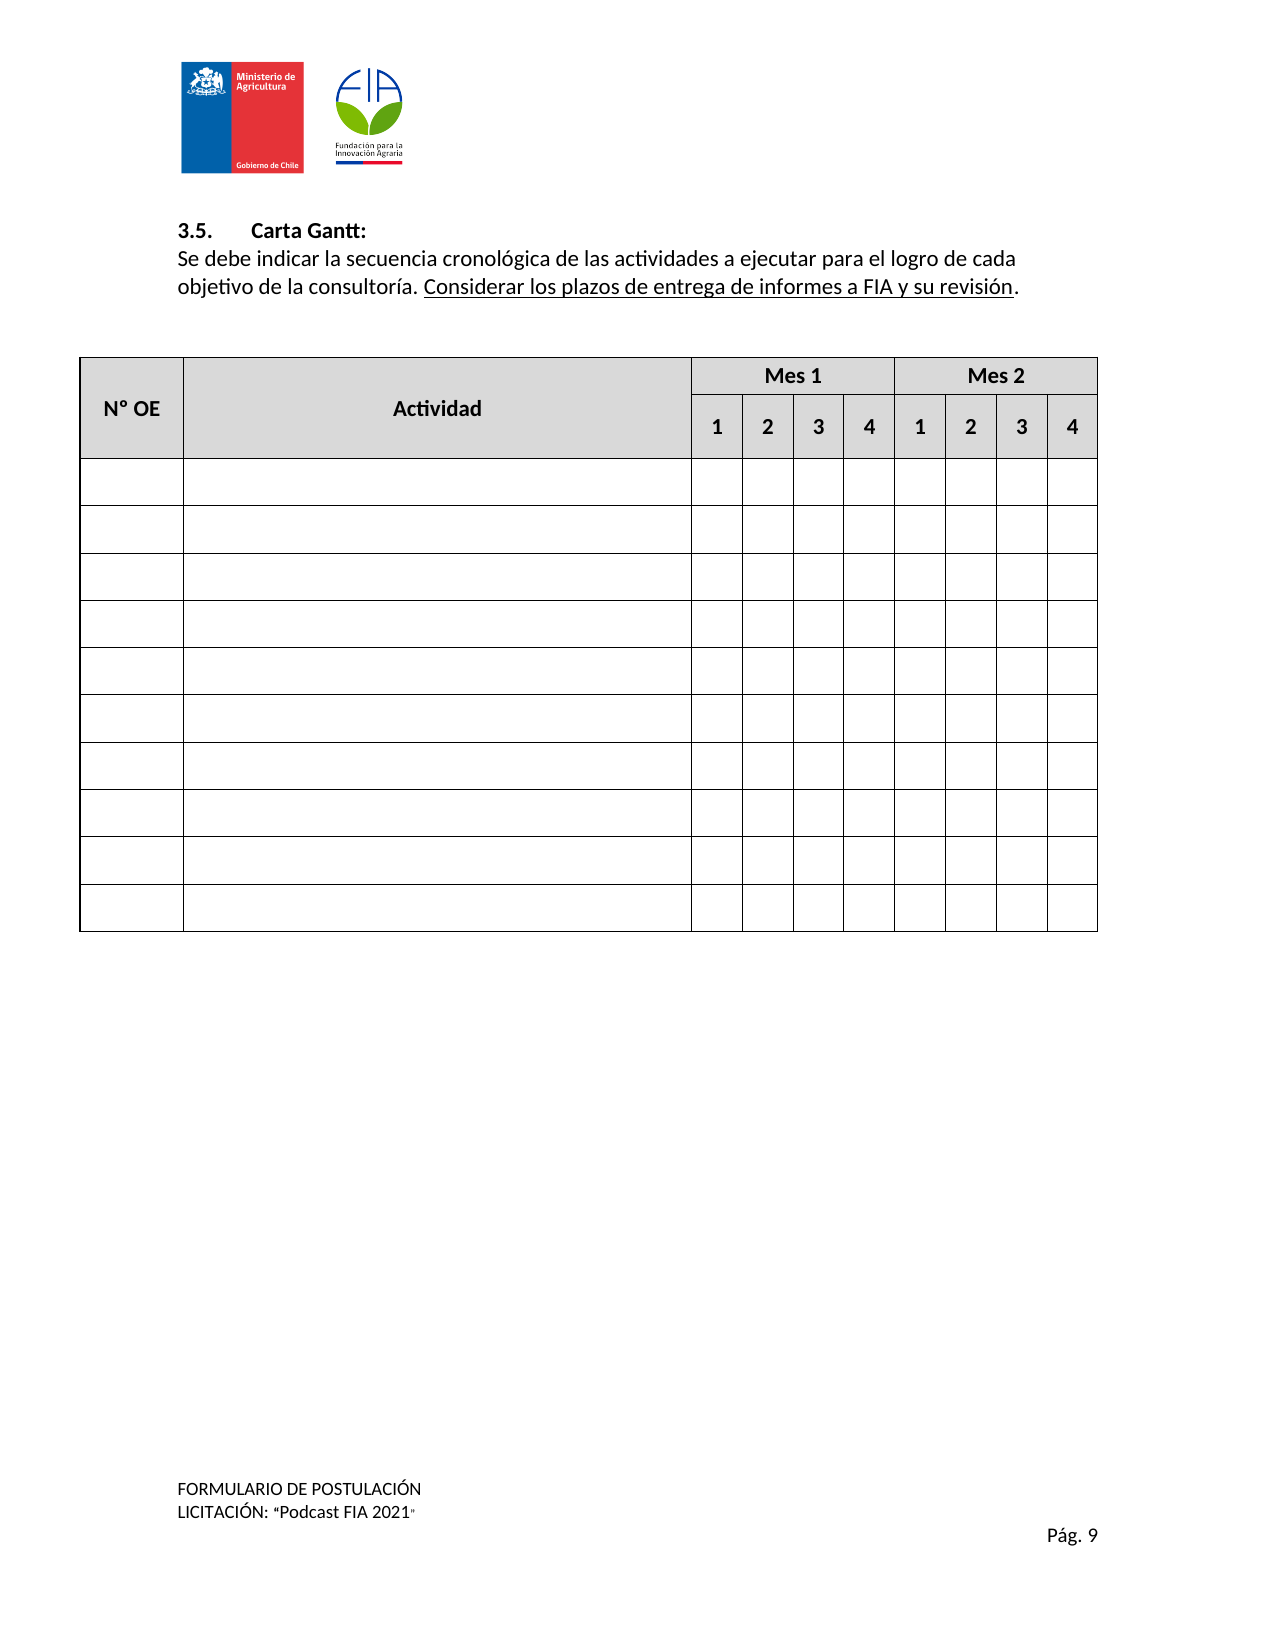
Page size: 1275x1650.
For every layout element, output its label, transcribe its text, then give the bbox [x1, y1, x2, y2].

table_cell [184, 459, 691, 505]
table_header Mes 1 [692, 358, 894, 394]
table_cell [895, 885, 945, 931]
table_cell [692, 837, 742, 883]
table_cell [997, 790, 1047, 836]
table_cell [184, 885, 691, 931]
table_cell [844, 648, 894, 694]
table_cell [997, 506, 1047, 552]
table_cell [895, 554, 945, 600]
table_cell 2 [946, 395, 996, 458]
table_cell [895, 790, 945, 836]
table_cell [946, 885, 996, 931]
table_cell [743, 459, 793, 505]
table_header Nº OE [81, 358, 183, 458]
table_cell [1048, 459, 1097, 505]
table_cell 1 [895, 395, 945, 458]
table_cell [844, 695, 894, 742]
table_cell [946, 554, 996, 600]
table_cell [81, 790, 183, 836]
table_cell [184, 743, 691, 789]
table_cell [895, 459, 945, 505]
table_cell [1048, 506, 1097, 552]
table_cell [946, 648, 996, 694]
table_cell [997, 695, 1047, 742]
table_cell [1048, 743, 1097, 789]
table_cell [81, 837, 183, 883]
table_cell [81, 648, 183, 694]
table_cell [743, 554, 793, 600]
table_cell [844, 885, 894, 931]
table_cell [1048, 837, 1097, 883]
table_cell [81, 459, 183, 505]
table_cell [692, 506, 742, 552]
table_cell [946, 837, 996, 883]
table_cell [844, 601, 894, 647]
table_cell [794, 837, 843, 883]
table_cell [184, 601, 691, 647]
table_cell 2 [743, 395, 793, 458]
table_cell [895, 743, 945, 789]
table_header Actividad [184, 358, 691, 458]
table_cell [743, 790, 793, 836]
table_cell [997, 885, 1047, 931]
table_cell [81, 506, 183, 552]
table_cell [743, 885, 793, 931]
table_cell [184, 695, 691, 742]
table_cell [844, 790, 894, 836]
table_cell [895, 601, 945, 647]
list Carta Gantt: [177, 216, 1098, 244]
table_cell [1048, 885, 1097, 931]
table_cell [692, 695, 742, 742]
table_cell 1 [692, 395, 742, 458]
table_cell [946, 506, 996, 552]
table_cell [946, 790, 996, 836]
table_cell [184, 790, 691, 836]
table_cell [1048, 790, 1097, 836]
table_cell [1048, 554, 1097, 600]
table_cell [997, 601, 1047, 647]
table_cell [743, 695, 793, 742]
table_cell [692, 554, 742, 600]
table_cell [794, 790, 843, 836]
table_cell [743, 837, 793, 883]
table_cell [692, 648, 742, 694]
table_cell [743, 506, 793, 552]
table_cell [794, 601, 843, 647]
table_cell [184, 648, 691, 694]
table_cell [997, 743, 1047, 789]
table_cell [997, 648, 1047, 694]
table_cell [997, 459, 1047, 505]
table_header Mes 2 [895, 358, 1097, 394]
table_cell [81, 695, 183, 742]
table_cell [844, 506, 894, 552]
text Se debe indicar la secuencia cronológica de las actividades a ejecutar para el logro de cada objetivo de la consultoría. Considerar los plazos de entrega de informes a FIA y su revisión. [177, 244, 1098, 301]
table_cell [794, 459, 843, 505]
table_cell 4 [844, 395, 894, 458]
table_cell [946, 601, 996, 647]
table_cell 3 [794, 395, 843, 458]
table_cell [81, 885, 183, 931]
table_cell [794, 648, 843, 694]
table_cell [692, 601, 742, 647]
table_cell [81, 601, 183, 647]
table_cell [895, 837, 945, 883]
table_cell [743, 648, 793, 694]
table_cell [895, 695, 945, 742]
table_cell [81, 554, 183, 600]
table_cell [794, 885, 843, 931]
table_cell [81, 743, 183, 789]
table_cell [794, 695, 843, 742]
table_cell [1048, 601, 1097, 647]
table_cell [692, 885, 742, 931]
table_cell 4 [1048, 395, 1097, 458]
table_cell [692, 459, 742, 505]
table_cell [844, 554, 894, 600]
table_cell [844, 743, 894, 789]
table_cell [895, 648, 945, 694]
table_cell [184, 554, 691, 600]
picture [177, 59, 408, 178]
table_cell [946, 695, 996, 742]
table_cell [794, 506, 843, 552]
table_cell [794, 743, 843, 789]
table_cell [1048, 648, 1097, 694]
table_cell [743, 601, 793, 647]
table_cell [743, 743, 793, 789]
table_cell [946, 459, 996, 505]
table_cell [184, 506, 691, 552]
table_cell [692, 743, 742, 789]
table_cell [844, 837, 894, 883]
table_cell 3 [997, 395, 1047, 458]
table_cell [997, 837, 1047, 883]
table_cell [692, 790, 742, 836]
table_cell [997, 554, 1047, 600]
table_cell [1048, 695, 1097, 742]
table_cell [184, 837, 691, 883]
table_cell [844, 459, 894, 505]
table_cell [895, 506, 945, 552]
table_cell [946, 743, 996, 789]
table_cell [794, 554, 843, 600]
